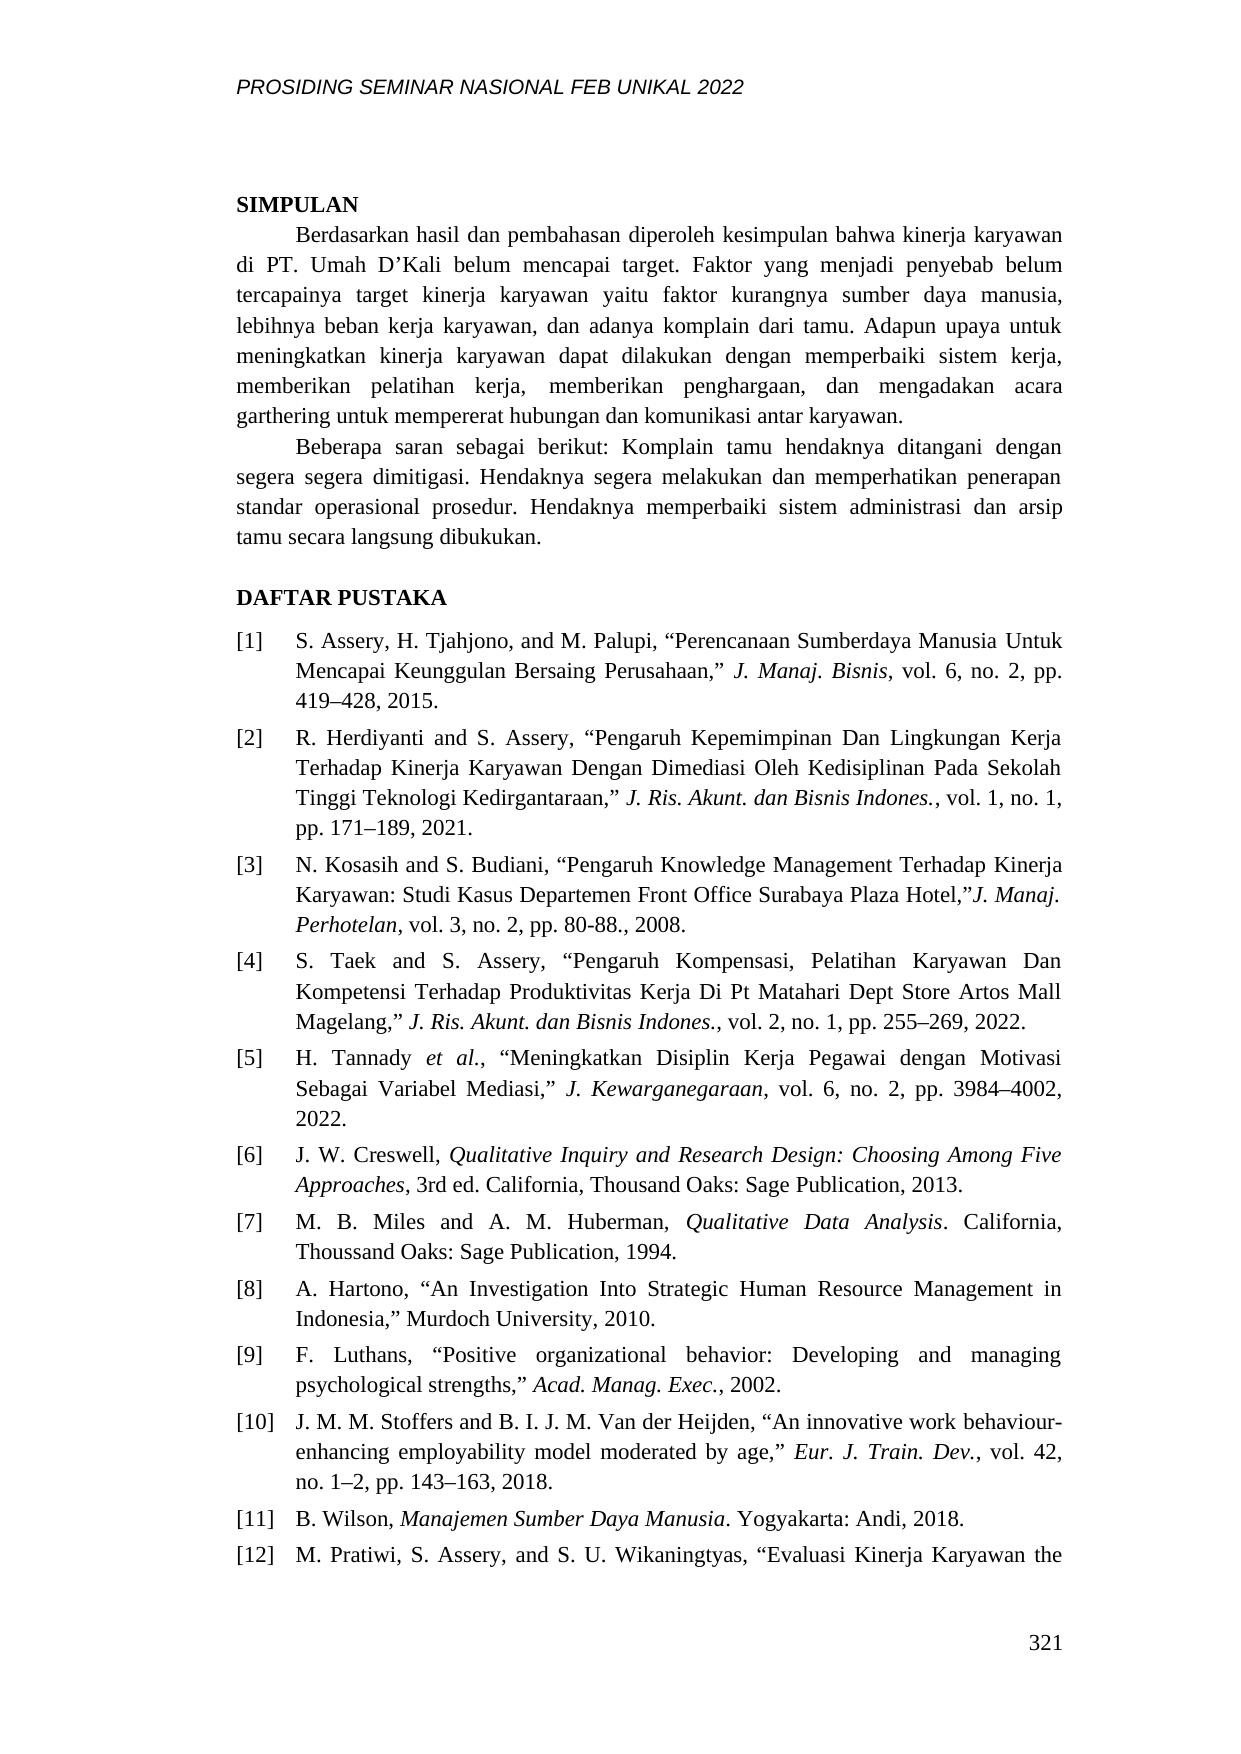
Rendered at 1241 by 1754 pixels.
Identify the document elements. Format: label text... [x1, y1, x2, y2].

subtitle SIMPULAN [236, 191, 1063, 217]
list N. Kosasih and S. Budiani, “Pengaruh Knowledge Management Terhadap Kinerja Karyawan: Studi Kasus Departemen Front Office Surabaya Plaza Hotel,”J. Manaj. Perhotelan, vol. 3, no. 2, pp. 80-88., 2008. [236, 851, 1062, 937]
list M. B. Miles and A. M. Huberman, Qualitative Data Analysis. California, Thoussand Oaks: Sage Publication, 1994. [236, 1208, 1062, 1264]
list R. Herdiyanti and S. Assery, “Pengaruh Kepemimpinan Dan Lingkungan Kerja Terhadap Kinerja Karyawan Dengan Dimediasi Oleh Kedisiplinan Pada Sekolah Tinggi Teknologi Kedirgantaraan,” J. Ris. Akunt. dan Bisnis Indones., vol. 1, no. 1, pp. 171–189, 2021. [236, 724, 1062, 841]
subtitle DAFTAR PUSTAKA [236, 584, 1062, 610]
list J. M. M. Stoffers and B. I. J. M. Van der Heijden, “An innovative work behaviour-enhancing employability model moderated by age,” Eur. J. Train. Dev., vol. 42, no. 1–2, pp. 143–163, 2018. [236, 1408, 1062, 1495]
list F. Luthans, “Positive organizational behavior: Developing and managing psychological strengths,” Acad. Manag. Exec., 2002. [236, 1341, 1062, 1398]
text Beberapa saran sebagai berikut: Komplain tamu hendaknya ditangani dengan segera segera dimitigasi. Hendaknya segera melakukan dan memperhatikan penerapan standar operasional prosedur. Hendaknya memperbaiki sistem administrasi dan arsip tamu secara langsung dibukukan. [236, 433, 1063, 550]
list S. Taek and S. Assery, “Pengaruh Kompensasi, Pelatihan Karyawan Dan Kompetensi Terhadap Produktivitas Kerja Di Pt Matahari Dept Store Artos Mall Magelang,” J. Ris. Akunt. dan Bisnis Indones., vol. 2, no. 1, pp. 255–269, 2022. [236, 948, 1062, 1034]
list H. Tannady et al., “Meningkatkan Disiplin Kerja Pegawai dengan Motivasi Sebagai Variabel Mediasi,” J. Kewarganegaraan, vol. 6, no. 2, pp. 3984–4002, 2022. [236, 1044, 1062, 1131]
text Berdasarkan hasil dan pembahasan diperoleh kesimpulan bahwa kinerja karyawan di PT. Umah D’Kali belum mencapai target. Faktor yang menjadi penyebab belum tercapainya target kinerja karyawan yaitu faktor kurangnya sumber daya manusia, lebihnya beban kerja karyawan, dan adanya komplain dari tamu. Adapun upaya untuk meningkatkan kinerja karyawan dapat dilakukan dengan memperbaiki sistem kerja, memberikan pelatihan kerja, memberikan penghargaan, dan mengadakan acara garthering untuk mempererat hubungan dan komunikasi antar karyawan. [236, 221, 1063, 429]
list A. Hartono, “An Investigation Into Strategic Human Resource Management in Indonesia,” Murdoch University, 2010. [236, 1275, 1062, 1331]
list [236, 1541, 1062, 1568]
list S. Assery, H. Tjahjono, and M. Palupi, “Perencanaan Sumberdaya Manusia Untuk Mencapai Keunggulan Bersaing Perusahaan,” J. Manaj. Bisnis, vol. 6, no. 2, pp. 419–428, 2015. [236, 627, 1062, 713]
list B. Wilson, Manajemen Sumber Daya Manusia. Yogyakarta: Andi, 2018. [236, 1505, 1062, 1531]
list J. W. Creswell, Qualitative Inquiry and Research Design: Choosing Among Five Approaches, 3rd ed. California, Thousand Oaks: Sage Publication, 2013. [236, 1141, 1062, 1198]
